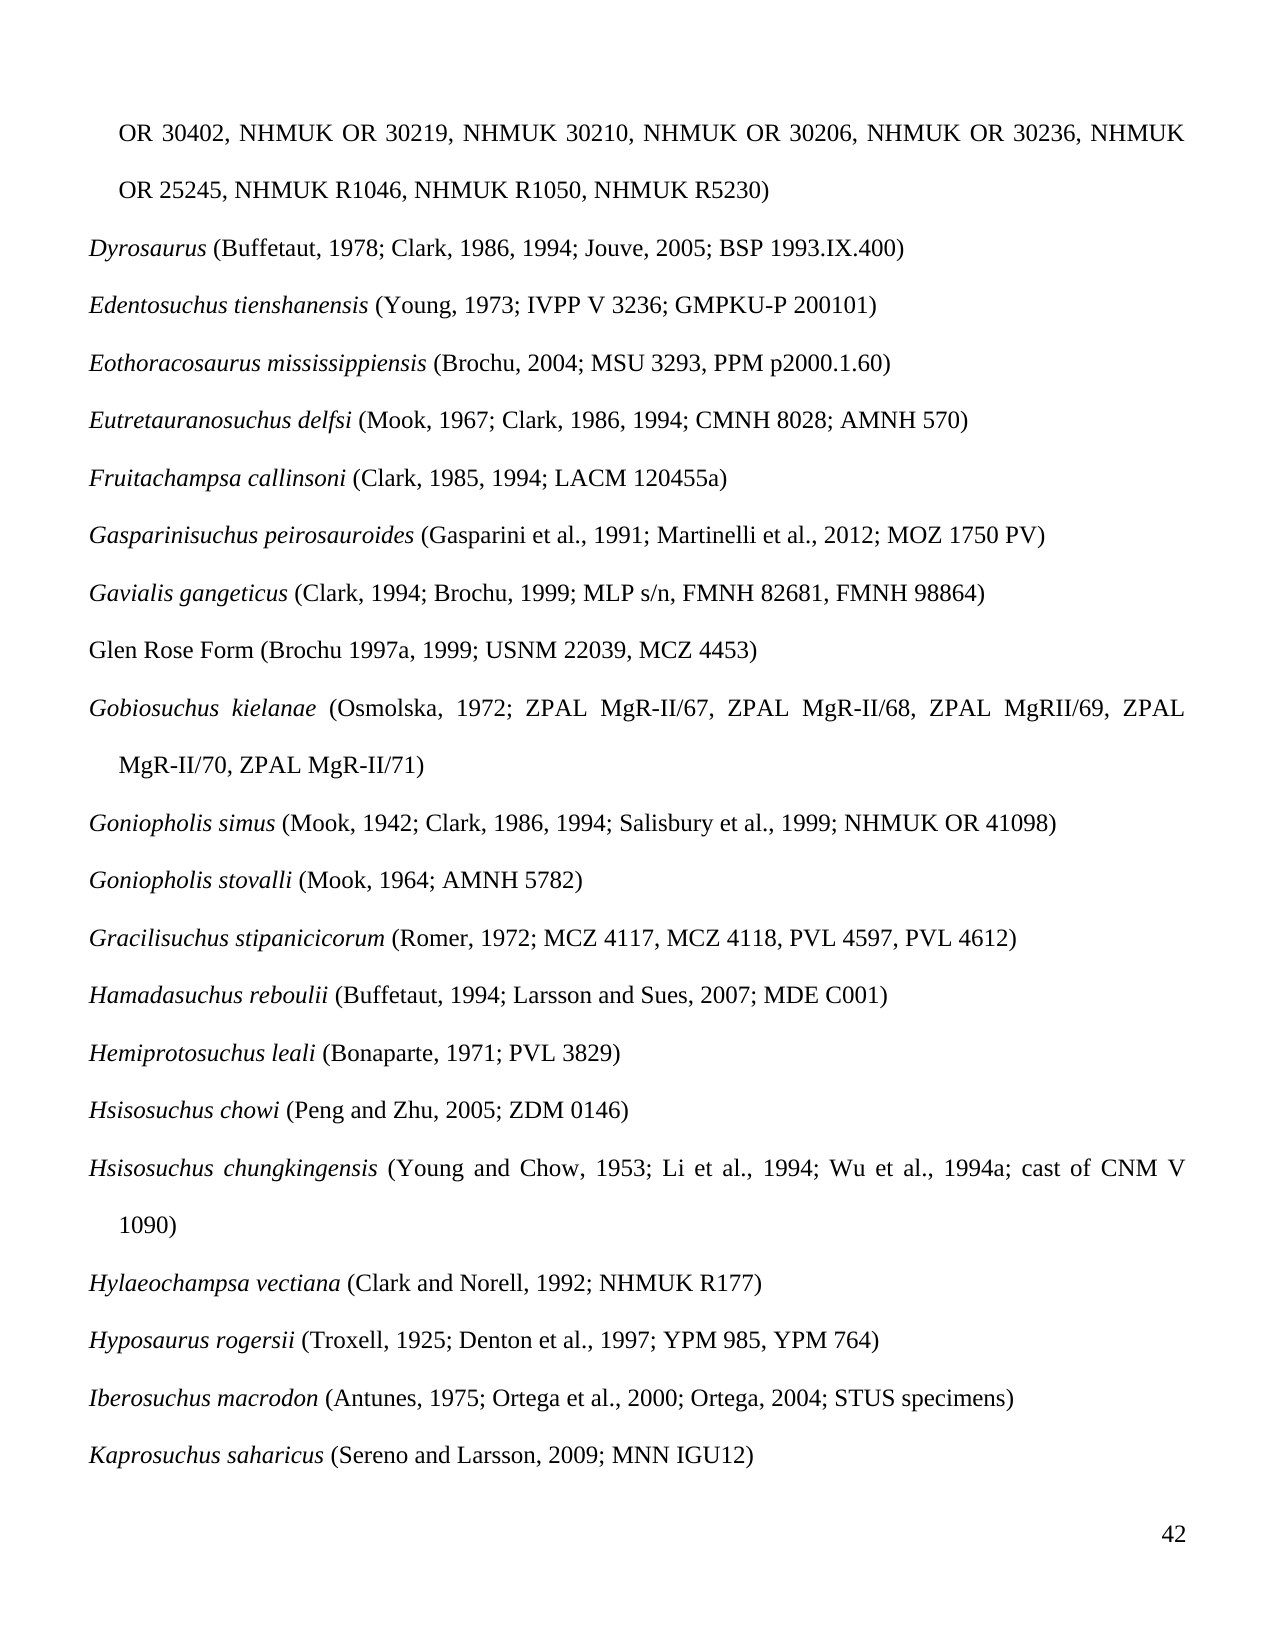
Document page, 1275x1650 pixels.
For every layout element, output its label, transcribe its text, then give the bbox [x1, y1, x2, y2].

text Hsisosuchus chungkingensis (Young and Chow, 1953; Li et al., 1994; Wu et al., 1994a; cast of CNM V 1090) [89, 1153, 1186, 1239]
text Eutretauranosuchus delfsi (Mook, 1967; Clark, 1986, 1994; CMNH 8028; AMNH 570) [89, 406, 1186, 434]
text Hyposaurus rogersii (Troxell, 1925; Denton et al., 1997; YPM 985, YPM 764) [89, 1326, 1186, 1354]
text Hsisosuchus chowi (Peng and Zhu, 2005; ZDM 0146) [89, 1096, 1186, 1124]
text Hamadasuchus reboulii (Buffetaut, 1994; Larsson and Sues, 2007; MDE C001) [89, 981, 1186, 1009]
text Gracilisuchus stipanicicorum (Romer, 1972; MCZ 4117, MCZ 4118, PVL 4597, PVL 4612) [89, 923, 1186, 952]
text Edentosuchus tienshanensis (Young, 1973; IVPP V 3236; GMPKU-P 200101) [89, 291, 1186, 319]
text Gobiosuchus kielanae (Osmolska, 1972; ZPAL MgR-II/67, ZPAL MgR-II/68, ZPAL MgRII/69, ZPAL MgR-II/70, ZPAL MgR-II/71) [89, 693, 1186, 779]
text Eothoracosaurus mississippiensis (Brochu, 2004; MSU 3293, PPM p2000.1.60) [89, 348, 1186, 377]
text Glen Rose Form (Brochu 1997a, 1999; USNM 22039, MCZ 4453) [89, 636, 1186, 664]
text Gavialis gangeticus (Clark, 1994; Brochu, 1999; MLP s/n, FMNH 82681, FMNH 98864) [89, 578, 1186, 607]
text Dyrosaurus (Buffetaut, 1978; Clark, 1986, 1994; Jouve, 2005; BSP 1993.IX.400) [89, 233, 1186, 262]
text Hylaeochampsa vectiana (Clark and Norell, 1992; NHMUK R177) [89, 1268, 1186, 1297]
text Hemiprotosuchus leali (Bonaparte, 1971; PVL 3829) [89, 1038, 1186, 1067]
text Goniopholis stovalli (Mook, 1964; AMNH 5782) [89, 866, 1186, 894]
text Kaprosuchus saharicus (Sereno and Larsson, 2009; MNN IGU12) [89, 1441, 1186, 1469]
text Gasparinisuchus peirosauroides (Gasparini et al., 1991; Martinelli et al., 2012; MOZ 1750 PV) [89, 521, 1186, 549]
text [89, 118, 1186, 204]
text Fruitachampsa callinsoni (Clark, 1985, 1994; LACM 120455a) [89, 463, 1186, 492]
text Iberosuchus macrodon (Antunes, 1975; Ortega et al., 2000; Ortega, 2004; STUS specimens) [89, 1383, 1186, 1412]
text Goniopholis simus (Mook, 1942; Clark, 1986, 1994; Salisbury et al., 1999; NHMUK OR 41098) [89, 808, 1186, 837]
